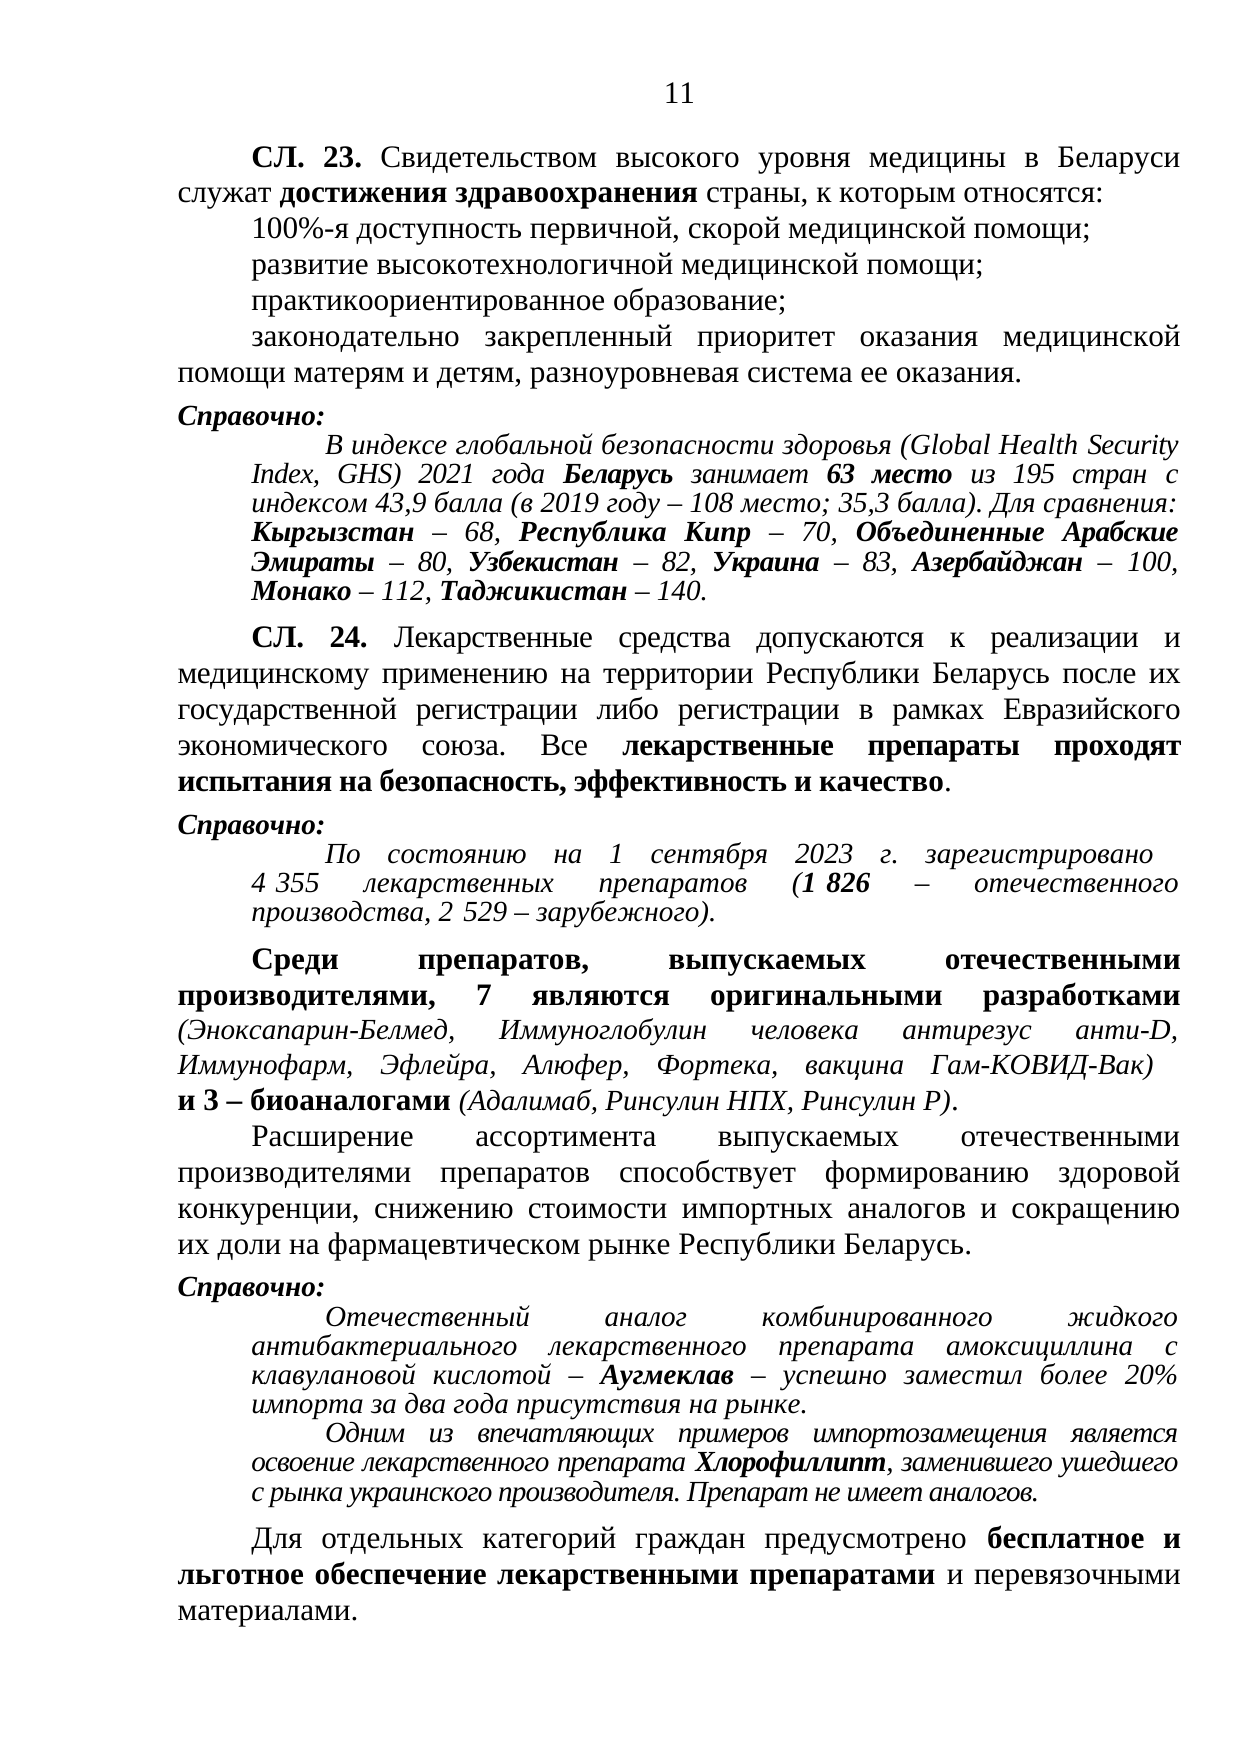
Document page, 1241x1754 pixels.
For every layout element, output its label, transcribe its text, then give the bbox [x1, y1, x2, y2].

text СЛ. 23. Свидетельством высокого уровня медицины в Беларуси служат достижения здравоохранения страны, к которым относятся: [177, 138, 1181, 210]
text СЛ. 24. Лекарственные средства допускаются к реализации и медицинскому применению на территории Республики Беларусь после их государственной регистрации либо регистрации в рамках Евразийского экономического союза. Все лекарственные препараты проходят испытания на безопасность, эффективность и качество. [177, 618, 1181, 798]
text развитие высокотехнологичной медицинской помощи; [177, 246, 1181, 282]
text практикоориентированное образование; [177, 282, 1181, 317]
text Для отдельных категорий граждан предусмотрено бесплатное и льготное обеспечение лекарственными препаратами и перевязочными материалами. [177, 1519, 1181, 1627]
text Справочно: [177, 811, 1181, 840]
text Отечественный аналог комбинированного жидкого антибактериального лекарственного препарата амоксициллина с клавулановой кислотой – Аугмеклав – успешно заместил более 20% импорта за два года присутствия на рынке. [251, 1303, 1181, 1419]
text законодательно закрепленный приоритет оказания медицинской помощи матерям и детям, разноуровневая система ее оказания. [177, 317, 1181, 389]
text Среди препаратов, выпускаемых отечественными производителями, 7 являются оригинальными разработками (Эноксапарин-Белмед, Иммуноглобулин человека антирезус анти-D, Иммунофарм, Эфлейра, Алюфер, Фортека, вакцина Гам-КОВИД-Вак) и 3 – биоаналогами (Адалимаб, Ринсулин НПХ, Ринсулин Р). [177, 940, 1181, 1117]
text Справочно: [177, 1273, 1181, 1303]
text В индексе глобальной безопасности здоровья (Global Health Security Index, GHS) 2021 года Беларусь занимает 63 место из 195 стран с индексом 43,9 балла (в 2019 году – 108 место; 35,3 балла). Для сравнения: Кыргызстан – 68, Республика Кипр – 70, Объединенные Арабские Эмираты – 80, Узбекистан – 82, Украина – 83, Азербайджан – 100, Монако – 112, Таджикистан – 140. [251, 431, 1181, 606]
text Справочно: [177, 402, 1181, 431]
text По состоянию на 1 сентября 2023 г. зарегистрировано 4 355 лекарственных препаратов (1 826 – отечественного производства, 2 529 – зарубежного). [251, 840, 1181, 927]
text Расширение ассортимента выпускаемых отечественными производителями препаратов способствует формированию здоровой конкуренции, снижению стоимости импортных аналогов и сокращению их доли на фармацевтическом рынке Республики Беларусь. [177, 1117, 1181, 1261]
text 100%-я доступность первичной, скорой медицинской помощи; [177, 210, 1181, 246]
text Одним из впечатляющих примеров импортозамещения является освоение лекарственного препарата Хлорофиллипт, заменившего ушедшего с рынка украинского производителя. Препарат не имеет аналогов. [251, 1419, 1181, 1507]
